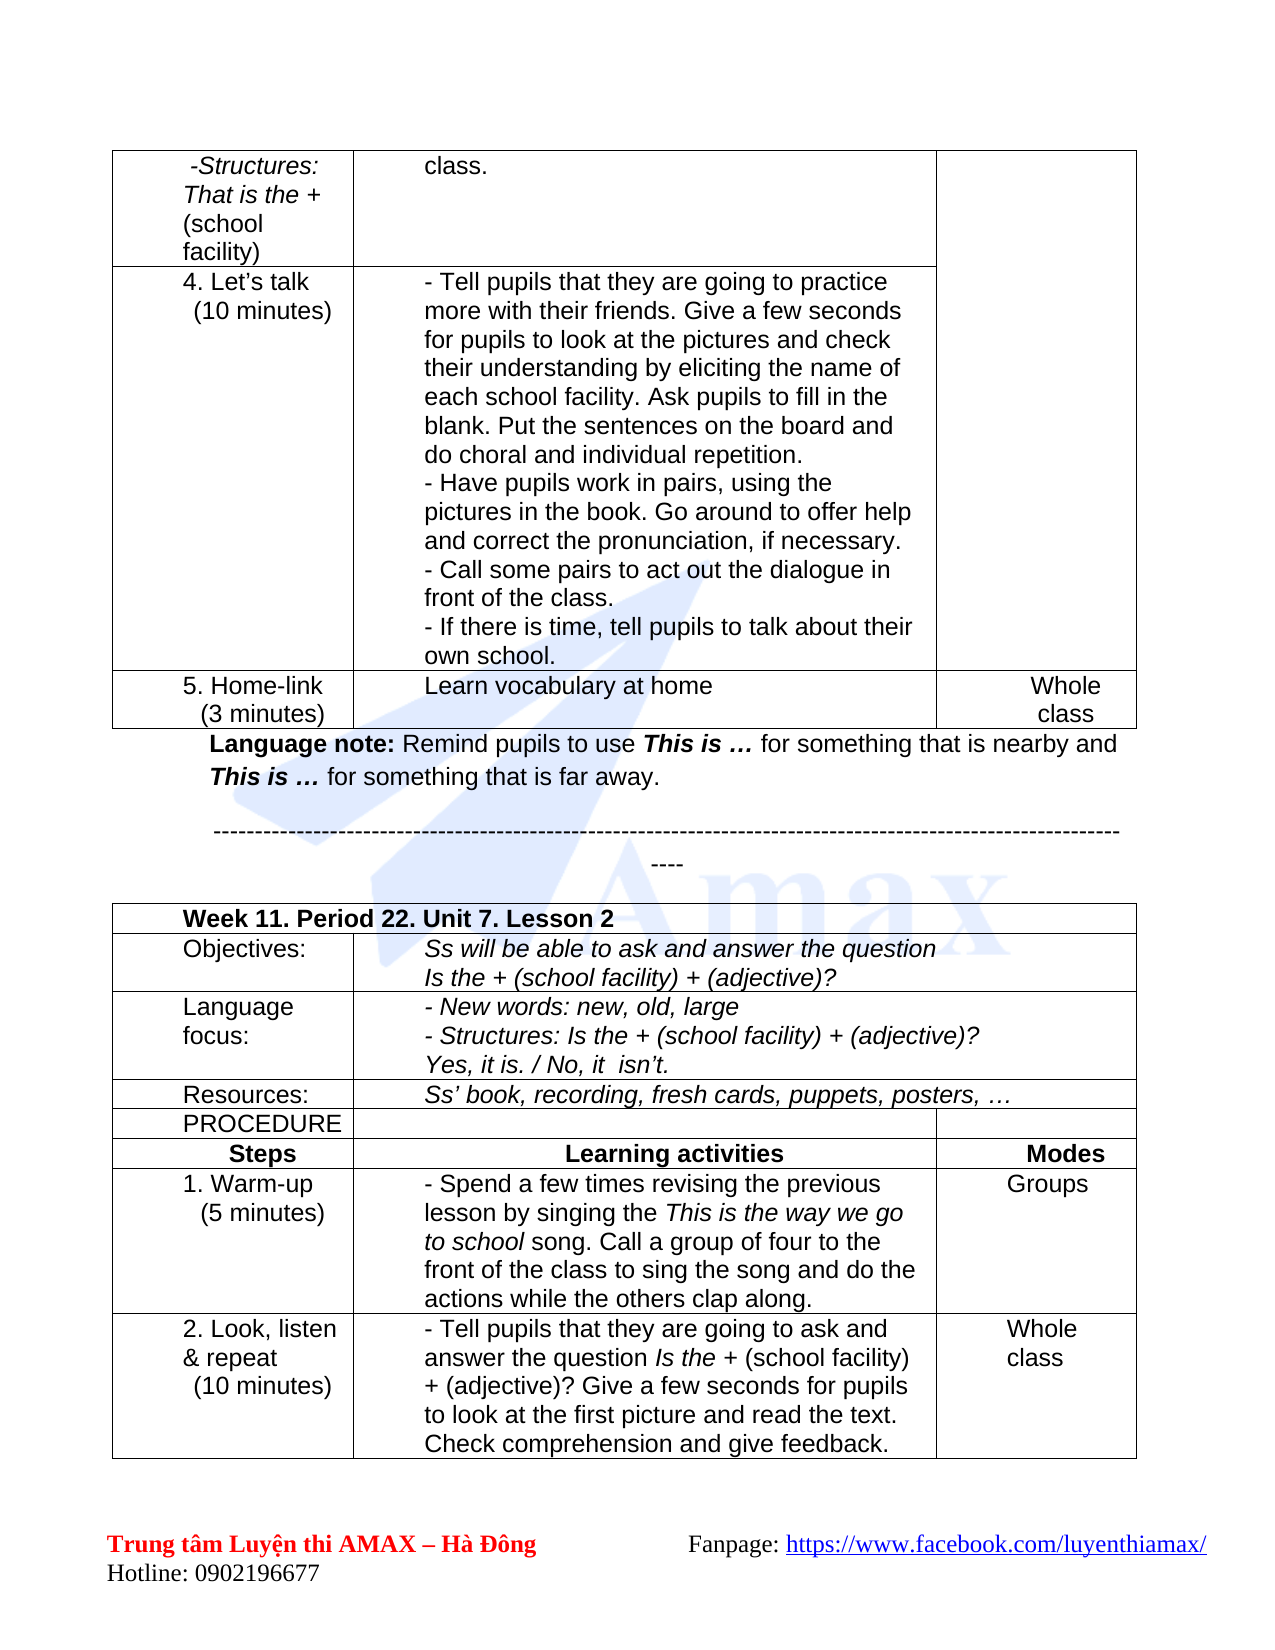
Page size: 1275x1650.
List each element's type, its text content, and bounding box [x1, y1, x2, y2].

table_cell - Tell pupils that they are going to practice more with their friends. Give a few seconds for pupils to look at the pictures and check their understanding by eliciting the name of each school facility. Ask pupils to fill in the blank. Put the sentences on the board and do choral and individual repetition. - Have pupils work in pairs, using the pictures in the book. Go around to offer help and correct the pronunciation, if necessary. - Call some pairs to act out the dialogue in front of the class. - If there is time, tell pupils to talk about their own school. [354, 267, 936, 669]
table_cell Steps [113, 1139, 353, 1168]
text ----------------------------------------------------------------------------------------------------------------- [209, 816, 1125, 878]
table_cell 1. Warm-up (5 minutes) [113, 1169, 353, 1313]
table_cell [937, 1109, 1136, 1138]
table_cell Objectives: [113, 934, 353, 991]
table_cell Ss’ book, recording, fresh cards, puppets, posters, … [354, 1080, 1136, 1108]
table_cell Resources: [113, 1080, 353, 1108]
table_cell 5. Home-link (3 minutes) [113, 671, 353, 728]
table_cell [113, 1314, 353, 1457]
table_header Week 11. Period 22. Unit 7. Lesson 2 [113, 904, 1136, 933]
table_cell - New words: new, old, large - Structures: Is the + (school facility) + (adjective)? Yes, it is. / No, it isn’t. [354, 992, 1136, 1078]
table_cell 4. Let’s talk (10 minutes) [113, 267, 353, 669]
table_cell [937, 151, 1136, 669]
table_cell Learning activities [354, 1139, 936, 1168]
text Language note: Remind pupils to use This is … for something that is nearby and This is … for something that is far away. [209, 729, 1125, 791]
table_cell Whole class [937, 671, 1136, 728]
table_cell Whole class [937, 1314, 1136, 1457]
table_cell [354, 151, 936, 266]
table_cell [113, 151, 353, 266]
table_cell Modes [937, 1139, 1136, 1168]
table_cell [354, 1109, 936, 1138]
table_cell Ss will be able to ask and answer the question Is the + (school facility) + (adjective)? [354, 934, 1136, 991]
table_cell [354, 1314, 936, 1457]
table_cell PROCEDURE [113, 1109, 353, 1138]
table_cell Groups [937, 1169, 1136, 1313]
table_cell - Spend a few times revising the previous lesson by singing the This is the way we go to school song. Call a group of four to the front of the class to sing the song and do the actions while the others clap along. [354, 1169, 936, 1313]
table_cell Language focus: [113, 992, 353, 1078]
table_cell Learn vocabulary at home [354, 671, 936, 728]
